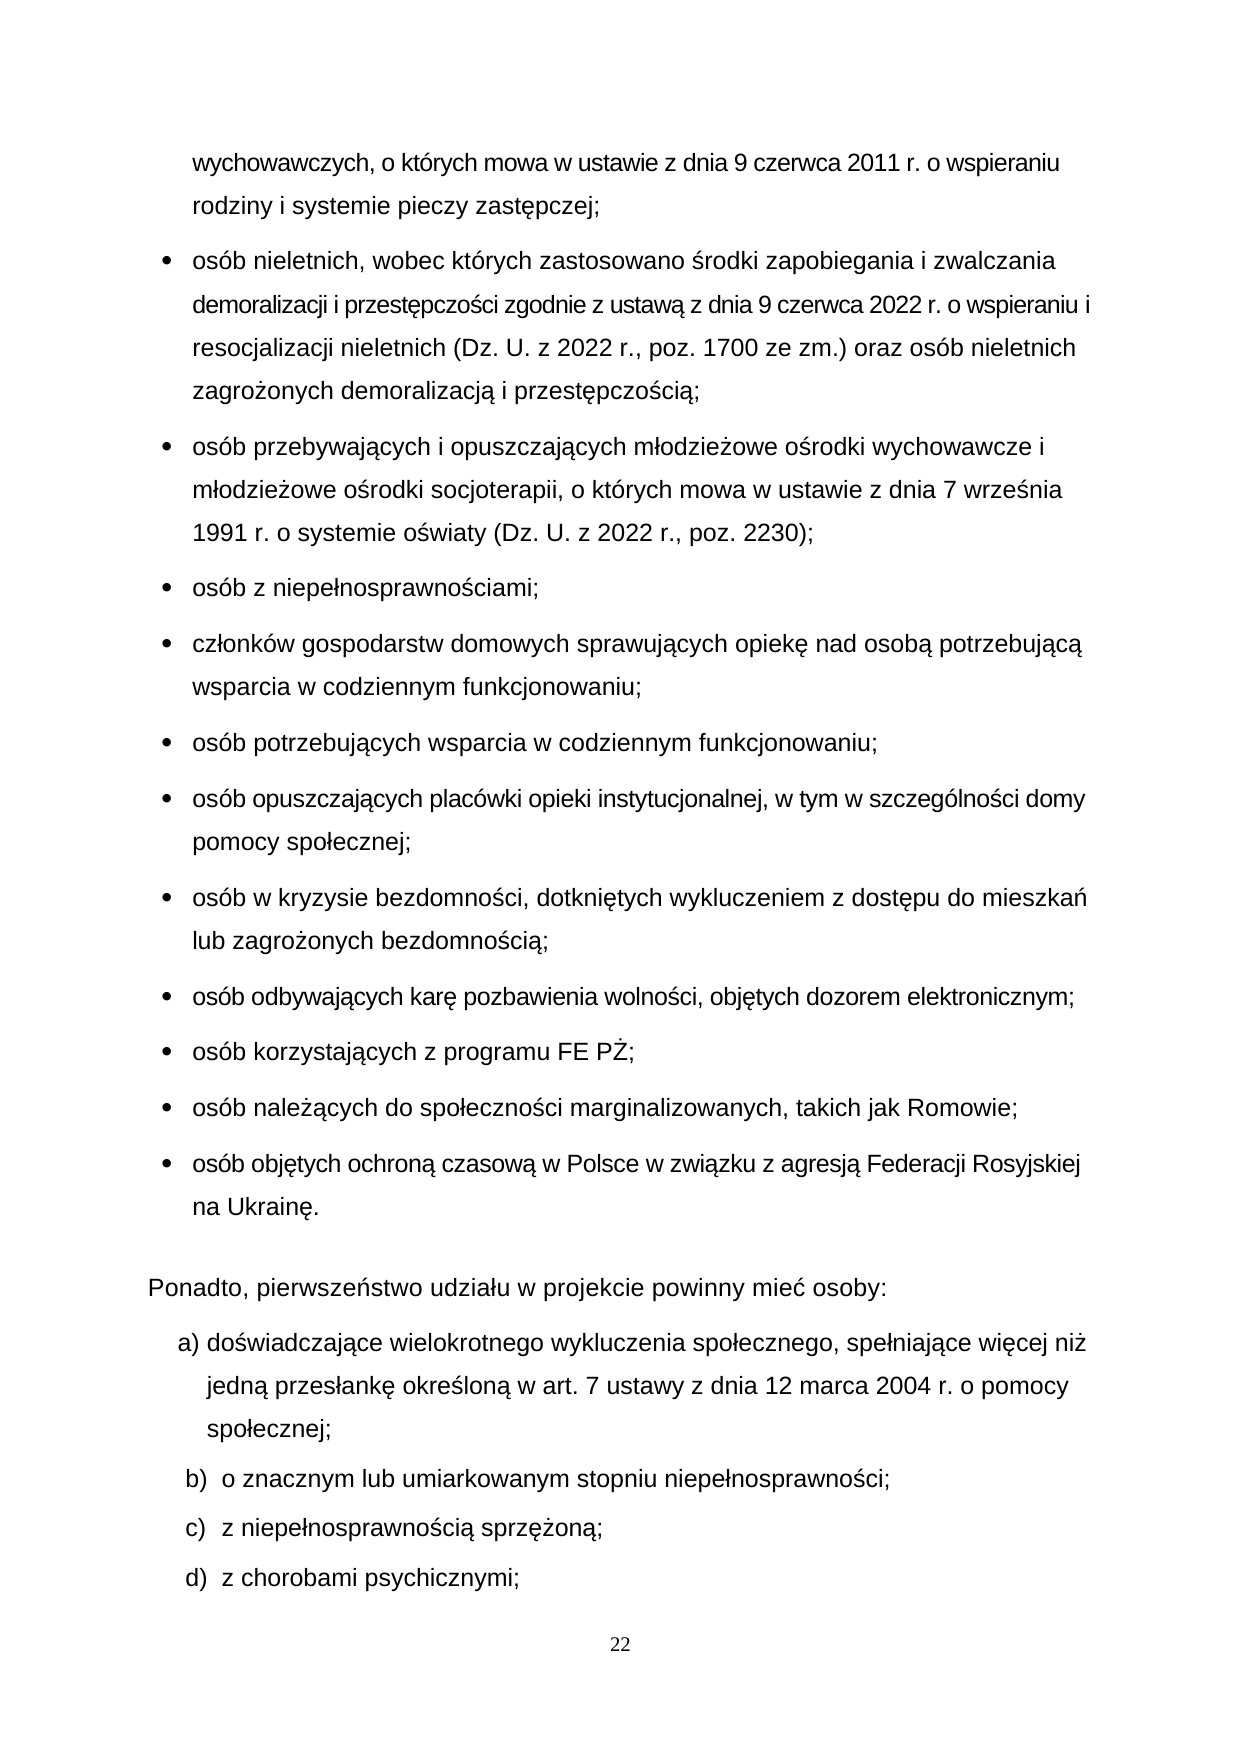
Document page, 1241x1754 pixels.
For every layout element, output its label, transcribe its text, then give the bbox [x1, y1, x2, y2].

list osób odbywających karę pozbawienia wolności, objętych dozorem elektronicznym; [162, 981, 1093, 1010]
list osób należących do społeczności marginalizowanych, takich jak Romowie; [162, 1093, 1093, 1122]
list osób opuszczających placówki opieki instytucjonalnej, w tym w szczególności domy pomocy społecznej; [162, 784, 1093, 856]
list z niepełnosprawnością sprzężoną; [185, 1513, 1093, 1542]
list o znacznym lub umiarkowanym stopniu niepełnosprawności; [185, 1464, 1093, 1492]
list z chorobami psychicznymi; [185, 1562, 1093, 1591]
list osób objętych ochroną czasową w Polsce w związku z agresją Federacji Rosyjskiej na Ukrainę. [162, 1149, 1093, 1221]
list osób potrzebujących wsparcia w codziennym funkcjonowaniu; [162, 728, 1093, 757]
list osób z niepełnosprawnościami; [162, 573, 1093, 602]
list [162, 148, 1093, 219]
list osób przebywających i opuszczających młodzieżowe ośrodki wychowawcze i młodzieżowe ośrodki socjoterapii, o których mowa w ustawie z dnia 7 września 1991 r. o systemie oświaty (Dz. U. z 2022 r., poz. 2230); [162, 431, 1093, 547]
list doświadczające wielokrotnego wykluczenia społecznego, spełniające więcej niż jedną przesłankę określoną w art. 7 ustawy z dnia 12 marca 2004 r. o pomocy społecznej; [177, 1328, 1093, 1443]
list osób korzystających z programu FE PŻ; [162, 1037, 1093, 1066]
list osób w kryzysie bezdomności, dotkniętych wykluczeniem z dostępu do mieszkań lub zagrożonych bezdomnością; [162, 883, 1093, 954]
list członków gospodarstw domowych sprawujących opiekę nad osobą potrzebującą wsparcia w codziennym funkcjonowaniu; [162, 629, 1093, 701]
list osób nieletnich, wobec których zastosowano środki zapobiegania i zwalczania demoralizacji i przestępczości zgodnie z ustawą z dnia 9 czerwca 2022 r. o wspieraniu i resocjalizacji nieletnich (Dz. U. z 2022 r., poz. 1700 ze zm.) oraz osób nieletnich zagrożonych demoralizacją i przestępczością; [162, 246, 1093, 404]
text Ponadto, pierwszeństwo udziału w projekcie powinny mieć osoby: [148, 1272, 1093, 1301]
